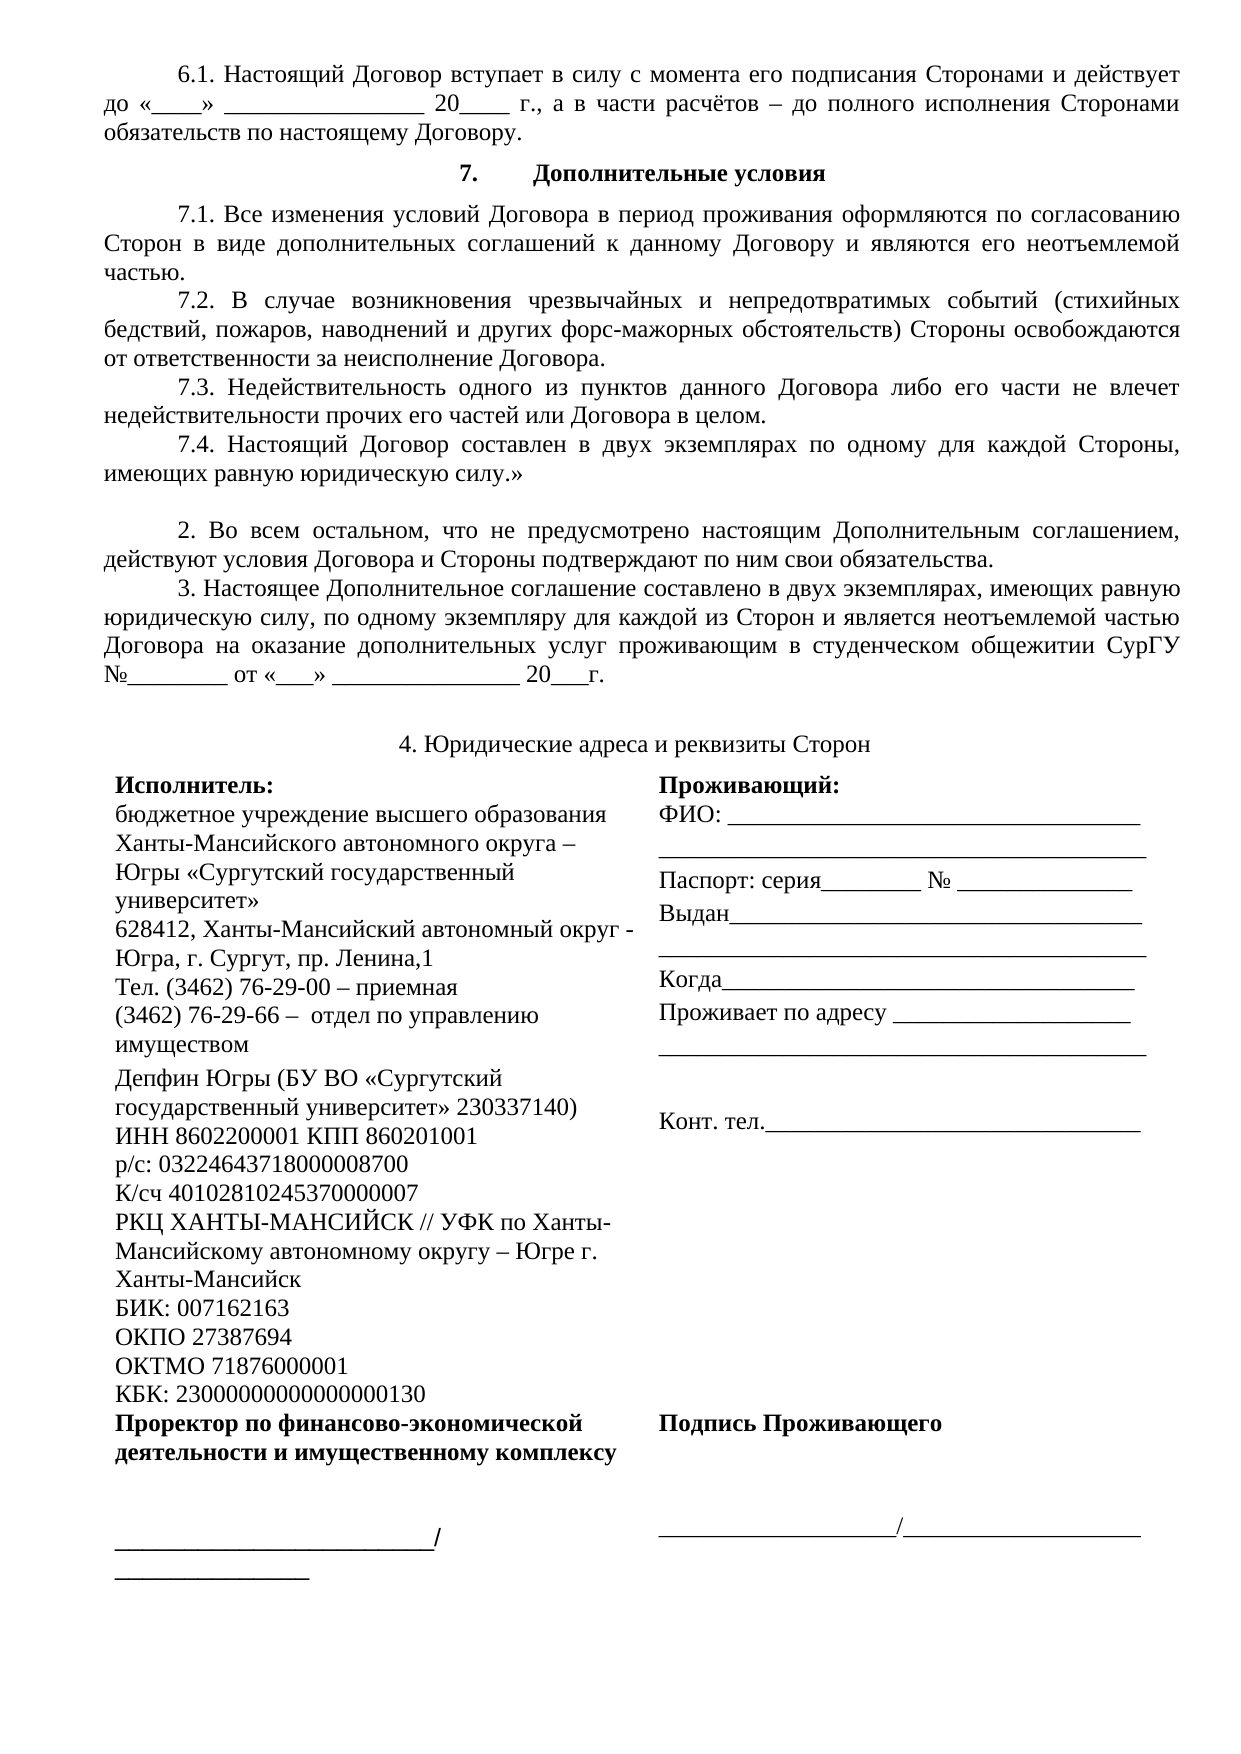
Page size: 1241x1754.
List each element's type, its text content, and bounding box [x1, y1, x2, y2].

list Дополнительные условия [103, 158, 1181, 187]
table_cell Конт. тел.______________________________ [648, 1063, 1157, 1408]
text 7.4. Настоящий Договор составлен в двух экземплярах по одному для каждой Стороны, имеющих равную юридическую силу.» [103, 429, 1181, 487]
text 7.2. В случае возникновения чрезвычайных и непредотвратимых событий (стихийных бедствий, пожаров, наводнений и других форс-мажорных обстоятельств) Стороны освобождаются от ответственности за неисполнение Договора. [103, 285, 1181, 372]
text 3. Настоящее Дополнительное соглашение составлено в двух экземплярах, имеющих равную юридическую силу, по одному экземпляру для каждой из Сторон и является неотъемлемой частью Договора на оказание дополнительных услуг проживающим в студенческом общежитии СурГУ №________ от «___» _______________ 20___г. [103, 573, 1181, 688]
text 6.1. Настоящий Договор вступает в силу с момента его подписания Сторонами и действует до «____» ________________ 20____ г., а в части расчётов – до полного исполнения Сторонами обязательств по настоящему Договору. [103, 59, 1181, 145]
text 2. Во всем остальном, что не предусмотрено настоящим Дополнительным соглашением, действуют условия Договора и Стороны подтверждают по ним свои обязательства. [103, 515, 1181, 573]
table_header Исполнитель: [104, 770, 647, 799]
table_cell Подпись Проживающего ___________________/___________________ [648, 1408, 1157, 1581]
table_header Проживающий: [648, 770, 1157, 799]
text 7.3. Недействительность одного из пунктов данного Договора либо его части не влечет недействительности прочих его частей или Договора в целом. [103, 372, 1181, 429]
table_cell Проректор по финансово-экономической деятельности и имущественному комплексу _______________________/______________ [104, 1408, 647, 1581]
text 4. Юридические адреса и реквизиты Сторон [325, 729, 1181, 758]
table_cell ФИО: _________________________________ _______________________________________ Паспорт: серия________ № ______________ Выдан_________________________________ _______________________________________ Когда_________________________________ Проживает по адресу ___________________ _______________________________________ [648, 799, 1157, 1063]
table_cell бюджетное учреждение высшего образования Ханты-Мансийского автономного округа – Югры «Сургутский государственный университет» 628412, Ханты-Мансийский автономный округ - Югра, г. Сургут, пр. Ленина,1 Тел. (3462) 76-29-00 – приемная (3462) 76-29-66 – отдел по управлению имуществом [104, 799, 647, 1063]
text 7.1. Все изменения условий Договора в период проживания оформляются по согласованию Сторон в виде дополнительных соглашений к данному Договору и являются его неотъемлемой частью. [103, 199, 1181, 285]
table_cell Депфин Югры (БУ ВО «Сургутский государственный университет» 230337140) ИНН 8602200001 КПП 860201001 р/с: 03224643718000008700 К/сч 40102810245370000007 РКЦ ХАНТЫ-МАНСИЙСК // УФК по Ханты-Мансийскому автономному округу – Югре г. Ханты-Мансийск БИК: 007162163 ОКПО 27387694 ОКТМО 71876000001 КБК: 23000000000000000130 [104, 1063, 647, 1408]
